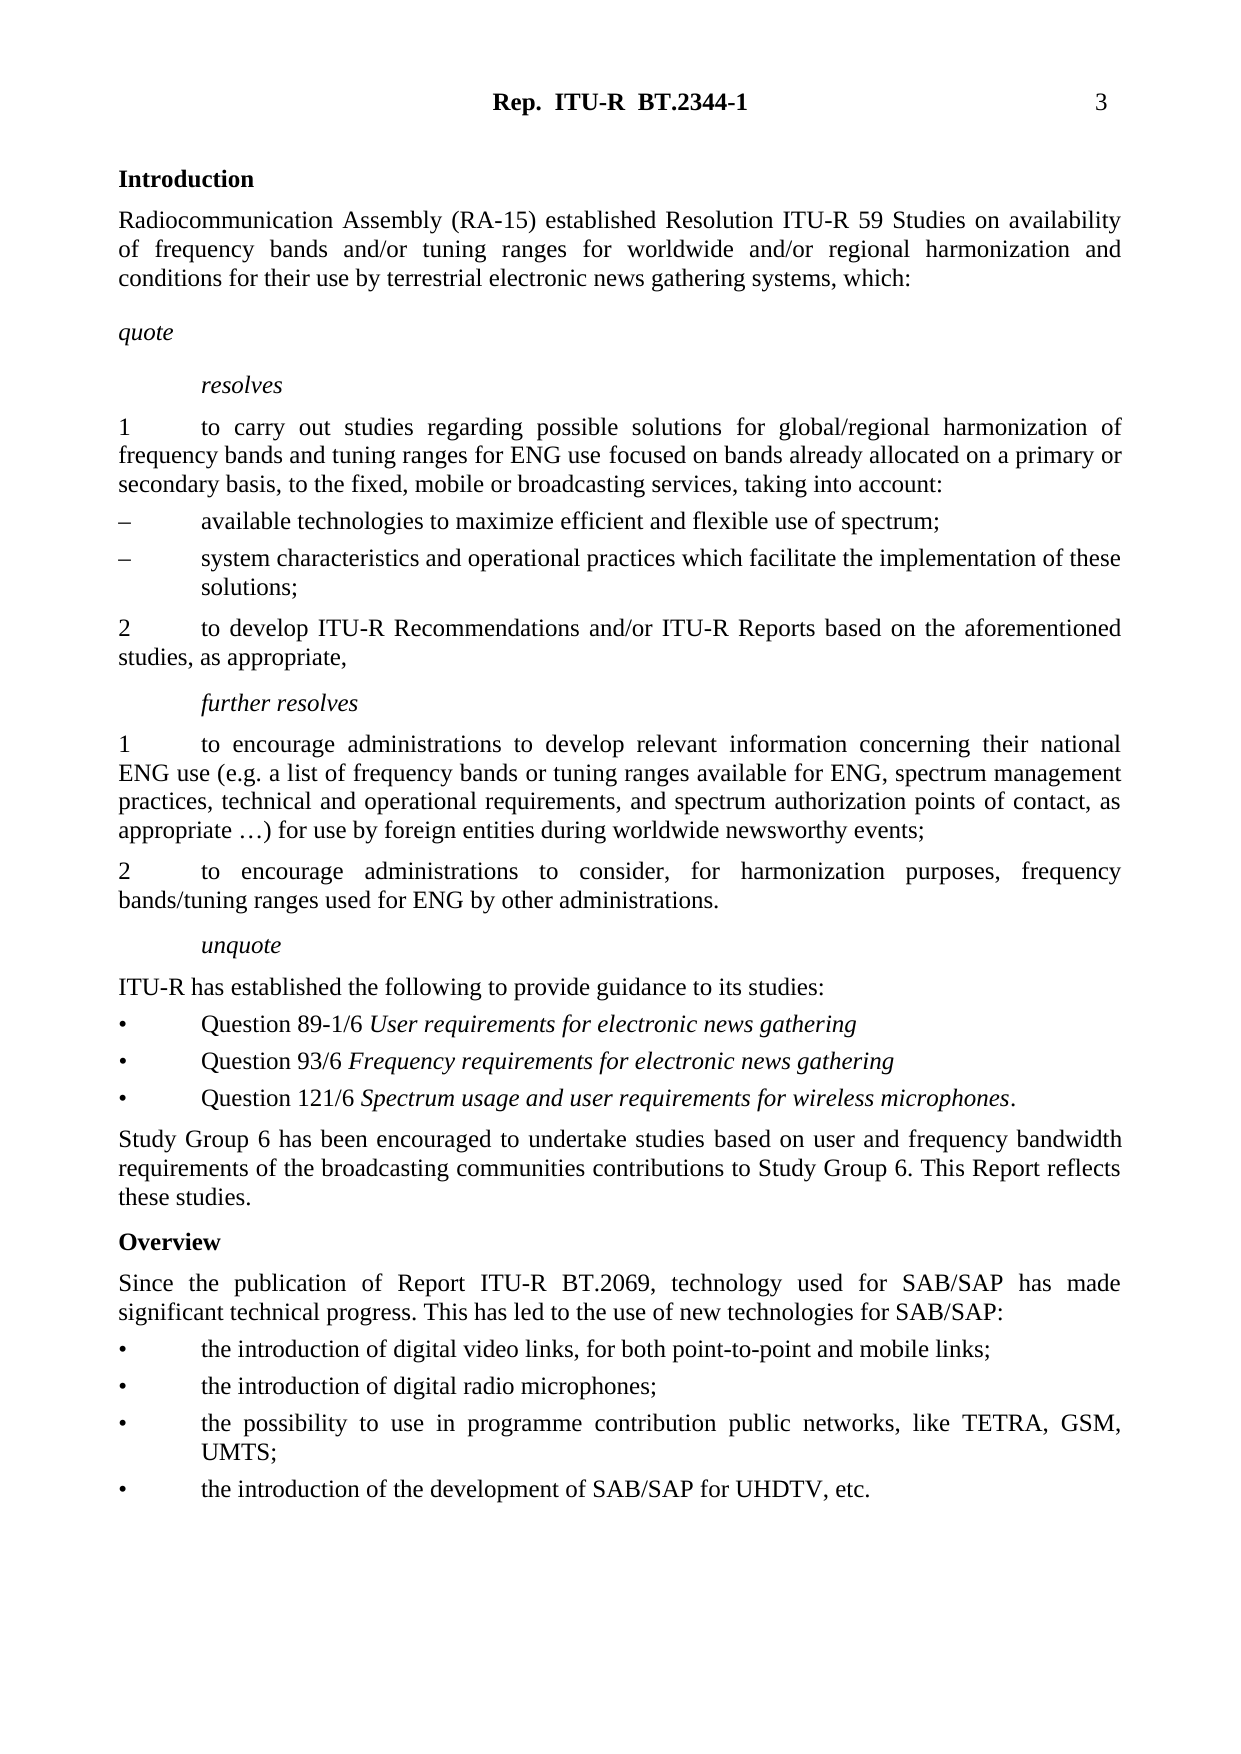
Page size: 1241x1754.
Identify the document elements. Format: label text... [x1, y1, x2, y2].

text 2 to develop ITU-R Recommendations and/or ITU-R Reports based on the aforementioned studies, as appropriate, [118, 613, 1122, 671]
text – system characteristics and operational practices which facilitate the implementation of these solutions; [118, 543, 1122, 601]
text further resolves [201, 688, 1122, 716]
subtitle Overview [118, 1227, 1122, 1256]
text • the introduction of digital video links, for both point-to-point and mobile links; [118, 1334, 1122, 1363]
text 2 to encourage administrations to consider, for harmonization purposes, frequency bands/tuning ranges used for ENG by other administrations. [118, 856, 1122, 914]
text Radiocommunication Assembly (RA-15) established Resolution ITU-R 59 Studies on availability of frequency bands and/or tuning ranges for worldwide and/or regional harmonization and conditions for their use by terrestrial electronic news gathering systems, which: [118, 206, 1122, 292]
text • the introduction of the development of SAB/SAP for UHDTV, etc. [118, 1474, 1122, 1503]
text Study Group 6 has been encouraged to undertake studies based on user and frequency bandwidth requirements of the broadcasting communities contributions to Study Group 6. This Report reflects these studies. [118, 1124, 1122, 1211]
text unquote [201, 931, 1122, 959]
text • Question 121/6 Spectrum usage and user requirements for wireless microphones. [118, 1083, 1122, 1112]
text Since the publication of Report ITU-R BT.2069, technology used for SAB/SAP has made significant technical progress. This has led to the use of new technologies for SAB/SAP: [118, 1268, 1122, 1326]
text resolves [201, 371, 1122, 399]
text 1 to encourage administrations to develop relevant information concerning their national ENG use (e.g. a list of frequency bands or tuning ranges available for ENG, spectrum management practices, technical and operational requirements, and spectrum authorization points of contact, as appropriate …) for use by foreign entities during worldwide newsworthy events; [118, 729, 1122, 844]
text • Question 89-1/6 User requirements for electronic news gathering [118, 1009, 1122, 1038]
text quote [118, 317, 1122, 346]
subtitle Introduction [118, 164, 1122, 193]
text • the introduction of digital radio microphones; [118, 1371, 1122, 1400]
text ITU-R has established the following to provide guidance to its studies: [118, 972, 1122, 1001]
text • the possibility to use in programme contribution public networks, like TETRA, GSM, UMTS; [118, 1408, 1122, 1466]
text – available technologies to maximize efficient and flexible use of spectrum; [118, 506, 1122, 535]
text • Question 93/6 Frequency requirements for electronic news gathering [118, 1046, 1122, 1075]
text 1 to carry out studies regarding possible solutions for global/regional harmonization of frequency bands and tuning ranges for ENG use focused on bands already allocated on a primary or secondary basis, to the fixed, mobile or broadcasting services, taking into account: [118, 412, 1122, 498]
